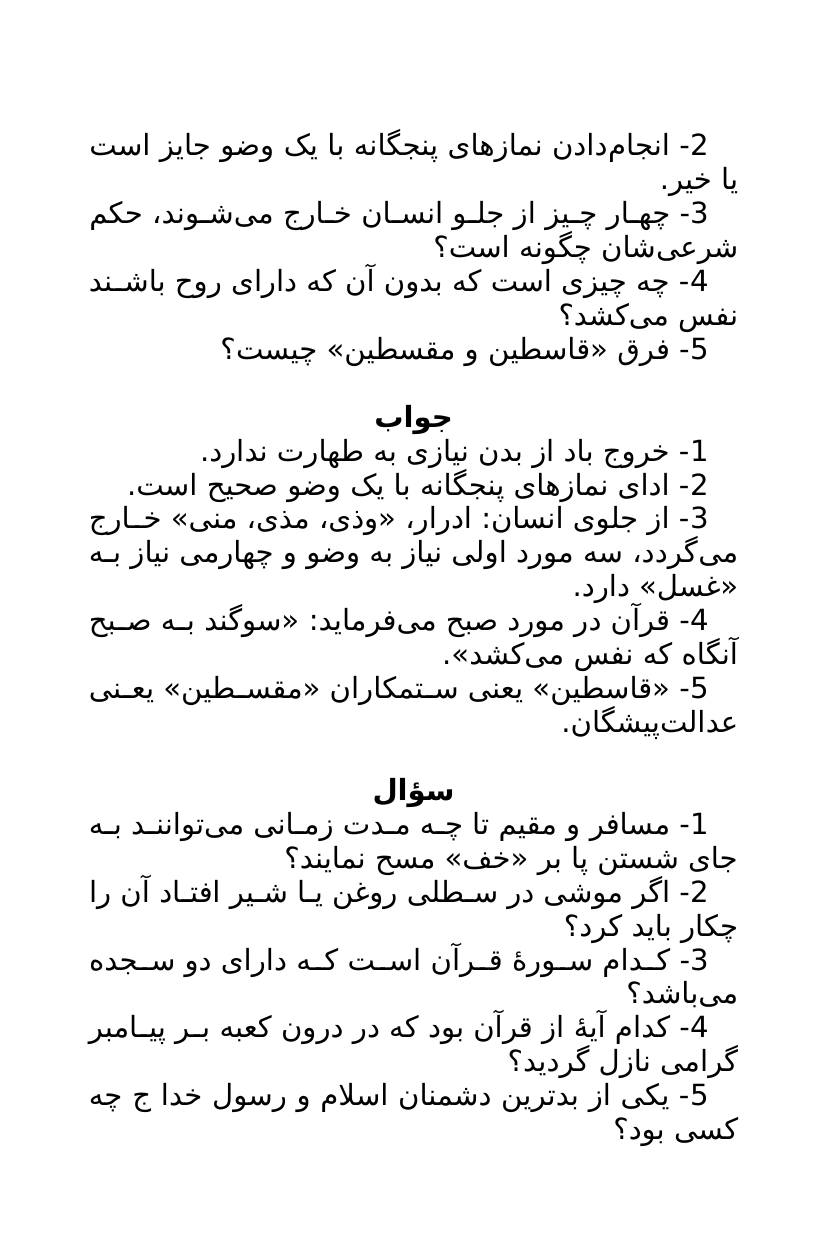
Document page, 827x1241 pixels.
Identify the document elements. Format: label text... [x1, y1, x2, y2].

text 4- قرآن در مورد صبح می‌فرماید: «سوگند به صبح آنگاه که نفس می‌کشد». [89, 604, 738, 672]
text 3- چهار چیز از جلو انسان خارج می‌شوند، حکم شرعی‌شان چگونه است؟ [89, 197, 738, 264]
text 2- انجام‌دادن نمازهای پنجگانه با یک وضو جایز است یا خیر. [89, 129, 738, 197]
text 5- فرق «قاسطین و مقسطین» چیست؟ [89, 332, 738, 366]
text 4- کدام آیۀ از قرآن بود که در درون کعبه بر پیامبر گرامی نازل گردید؟ [89, 1011, 738, 1079]
text جواب [89, 400, 738, 434]
text 2- ادای نمازهای پنجگانه با یک وضو صحیح است. [89, 468, 738, 502]
text 5- یکی از بدترین دشمنان اسلام و رسول خدا ج چه کسی بود؟ [89, 1079, 738, 1147]
text 5- «قاسطین» یعنی ستمکاران «مقسطین» یعنی عدالت‌پیشگان. [89, 672, 738, 739]
text 4- چه چیزی است که بدون آن که دارای روح باشند نفس می‌کشد؟ [89, 264, 738, 332]
text 2- اگر موشی در سطلی روغن یا شیر افتاد آن را چکار باید کرد؟ [89, 875, 738, 943]
text 3- از جلوی انسان: ادرار، «وذی، مذی، منی» خارج می‌گردد، سه مورد اولی نیاز به وضو و چهارمی نیاز به «غسل» دارد. [89, 502, 738, 604]
text سؤال [89, 773, 738, 807]
text 1- خروج باد از بدن نیازی به طهارت ندارد. [89, 434, 738, 468]
text 1- مسافر و مقیم تا چه مدت زمانی می‌توانند به جای شستن پا بر «خف» مسح نمایند؟ [89, 807, 738, 875]
text 3- کدام سورۀ قرآن است که دارای دو سجده می‌باشد؟ [89, 943, 738, 1011]
